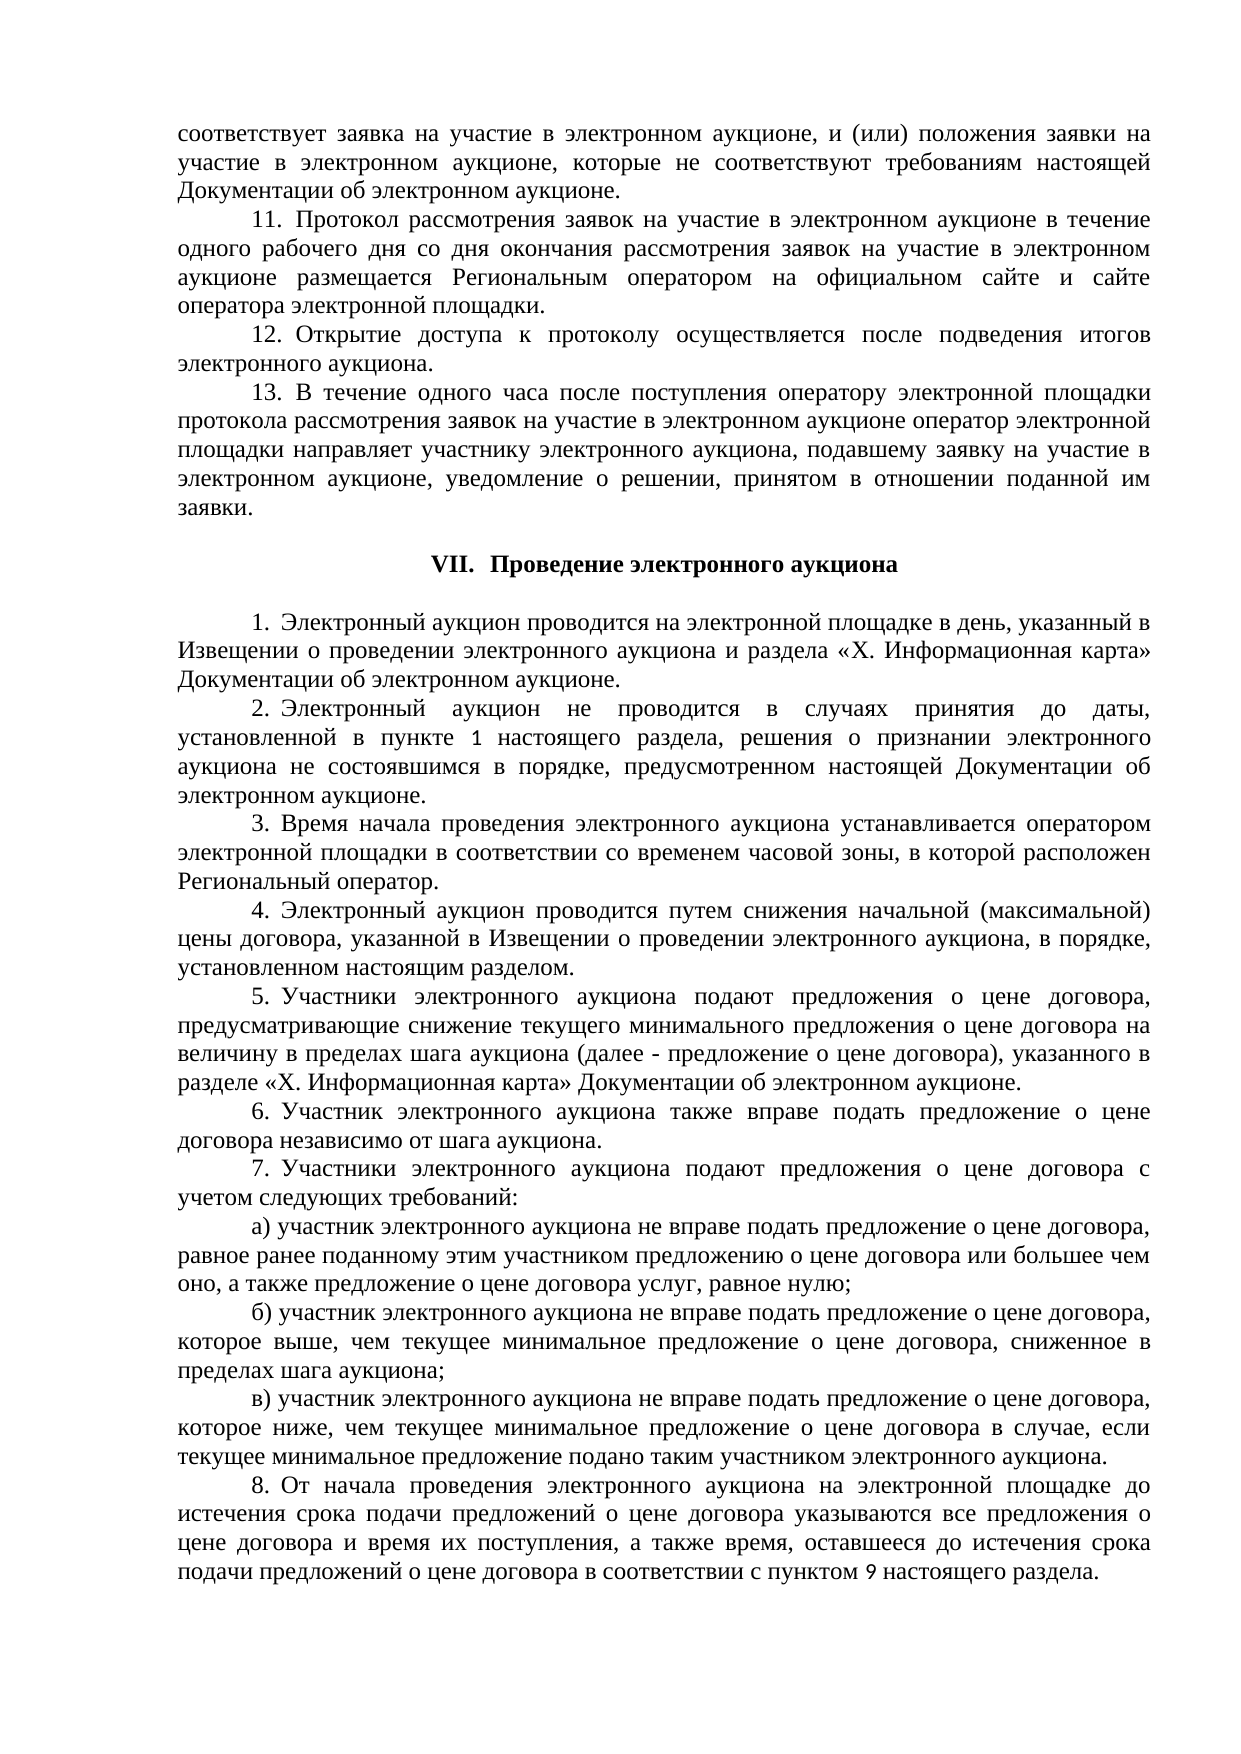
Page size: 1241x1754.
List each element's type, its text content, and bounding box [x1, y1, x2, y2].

list Протокол рассмотрения заявок на участие в электронном аукционе в течение одного рабочего дня со дня окончания рассмотрения заявок на участие в электронном аукционе размещается Региональным оператором на официальном сайте и сайте оператора электронной площадки. [177, 204, 1152, 319]
list Время начала проведения электронного аукциона устанавливается оператором электронной площадки в соответствии со временем часовой зоны, в которой расположен Региональный оператор. [177, 808, 1152, 895]
list Открытие доступа к протоколу осуществляется после подведения итогов электронного аукциона. [177, 319, 1152, 377]
list Участник электронного аукциона также вправе подать предложение о цене договора независимо от шага аукциона. [177, 1096, 1152, 1153]
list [177, 118, 1152, 204]
list Проведение электронного аукциона [177, 549, 1152, 578]
list Участники электронного аукциона подают предложения о цене договора с учетом следующих требований: [177, 1153, 1152, 1211]
list Участники электронного аукциона подают предложения о цене договора, предусматривающие снижение текущего минимального предложения о цене договора на величину в пределах шага аукциона (далее - предложение о цене договора), указанного в разделе «X. Информационная карта» Документации об электронном аукционе. [177, 981, 1152, 1096]
list В течение одного часа после поступления оператору электронной площадки протокола рассмотрения заявок на участие в электронном аукционе оператор электронной площадки направляет участнику электронного аукциона, подавшему заявку на участие в электронном аукционе, уведомление о решении, принятом в отношении поданной им заявки. [177, 377, 1152, 521]
list Электронный аукцион проводится на электронной площадке в день, указанный в Извещении о проведении электронного аукциона и раздела «X. Информационная карта» Документации об электронном аукционе. [177, 607, 1152, 693]
text б) участник электронного аукциона не вправе подать предложение о цене договора, которое выше, чем текущее минимальное предложение о цене договора, сниженное в пределах шага аукциона; [177, 1297, 1152, 1383]
text а) участник электронного аукциона не вправе подать предложение о цене договора, равное ранее поданному этим участником предложению о цене договора или большее чем оно, а также предложение о цене договора услуг, равное нулю; [177, 1211, 1152, 1297]
text в) участник электронного аукциона не вправе подать предложение о цене договора, которое ниже, чем текущее минимальное предложение о цене договора в случае, если текущее минимальное предложение подано таким участником электронного аукциона. [177, 1383, 1152, 1470]
list Электронный аукцион проводится путем снижения начальной (максимальной) цены договора, указанной в Извещении о проведении электронного аукциона, в порядке, установленном настоящим разделом. [177, 895, 1152, 981]
